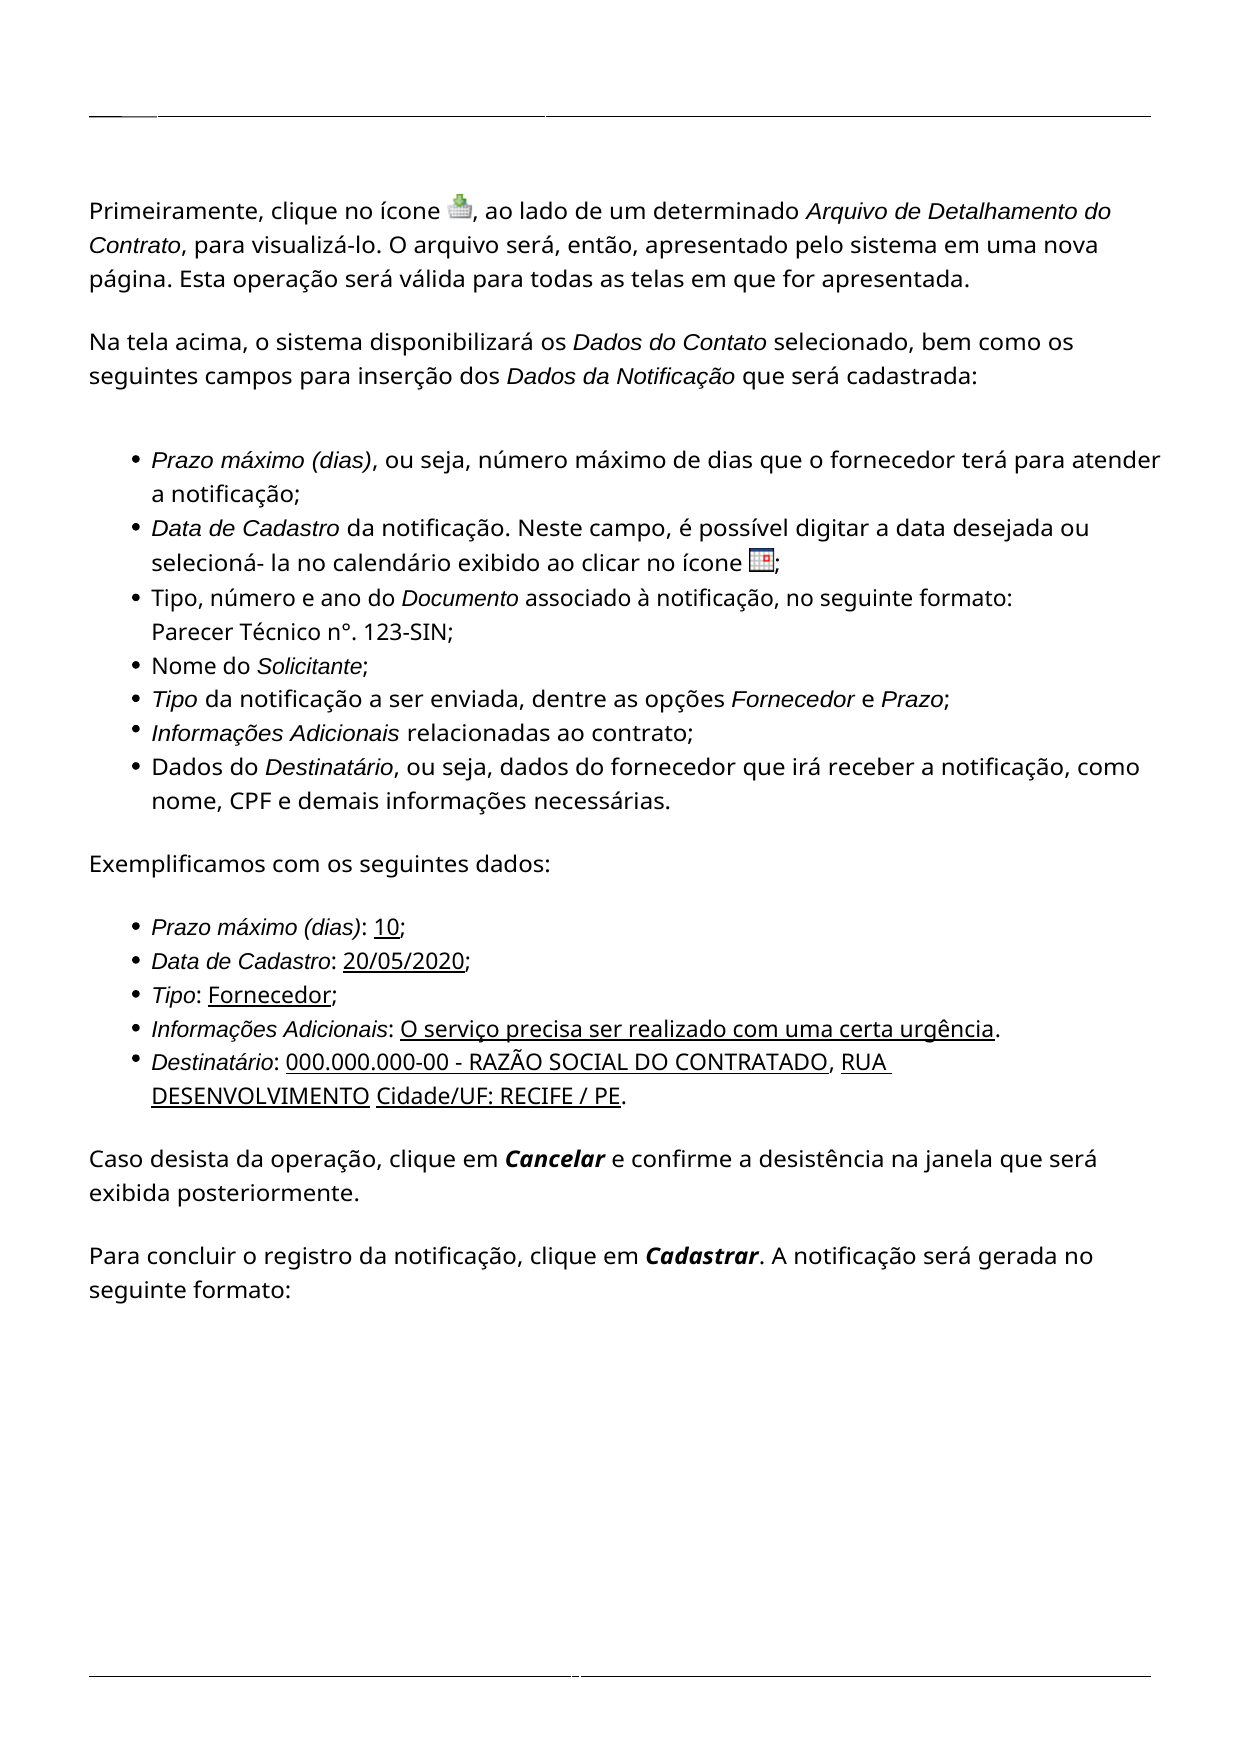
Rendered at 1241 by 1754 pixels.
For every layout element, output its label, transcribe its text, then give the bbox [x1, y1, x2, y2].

text Prazo máximo (dias), ou seja, número máximo de dias que o fornecedor terá para atender a notiﬁcação; [151, 444, 1163, 509]
text Data de Cadastro da notiﬁcação. Neste campo, é possível digitar a data desejada ou selecioná- la no calendário exibido ao clicar no ícone ; [151, 512, 1149, 578]
text Caso desista da operação, clique em Cancelar e conﬁrme a desistência na janela que será exibida posteriormente. [88, 1143, 1163, 1208]
text Para concluir o registro da notiﬁcação, clique em Cadastrar. A notiﬁcação será gerada no seguinte formato: [88, 1240, 1163, 1305]
text Dados do Destinatário, ou seja, dados do fornecedor que irá receber a notiﬁcação, como nome, CPF e demais informações necessárias. [151, 751, 1163, 816]
picture [447, 194, 473, 220]
text Na tela acima, o sistema disponibilizará os Dados do Contato selecionado, bem como os seguintes campos para inserção dos Dados da Notiﬁcação que será cadastrada: [88, 326, 1163, 391]
text Tipo, número e ano do Documento associado à notiﬁcação, no seguinte formato: Parecer Técnico n°. 123-SIN; [151, 582, 1079, 647]
text Tipo da notiﬁcação a ser enviada, dentre as opções Fornecedor e Prazo; Informações Adicionais relacionadas ao contrato; [151, 683, 1025, 748]
text Exempliﬁcamos com os seguintes dados: [88, 848, 1163, 879]
text Tipo: Fornecedor; [151, 979, 1163, 1010]
text Informações Adicionais: O serviço precisa ser realizado com uma certa urgência. Destinatário: 000.000.000-00 - RAZÃO SOCIAL DO CONTRATADO, RUA DESENVOLVIMENTO Cidade/UF: RECIFE / PE. [151, 1013, 1097, 1111]
text Prazo máximo (dias): 10; [151, 911, 1163, 942]
text Nome do Solicitante; [151, 650, 1163, 681]
text Primeiramente, clique no ícone , ao lado de um determinado Arquivo de Detalhamento do Contrato, para visualizá-lo. O arquivo será, então, apresentado pelo sistema em uma nova página. Esta operação será válida para todas as telas em que for apresentada. [88, 195, 1133, 294]
picture [749, 548, 775, 572]
text Data de Cadastro: 20/05/2020; [151, 945, 1163, 976]
